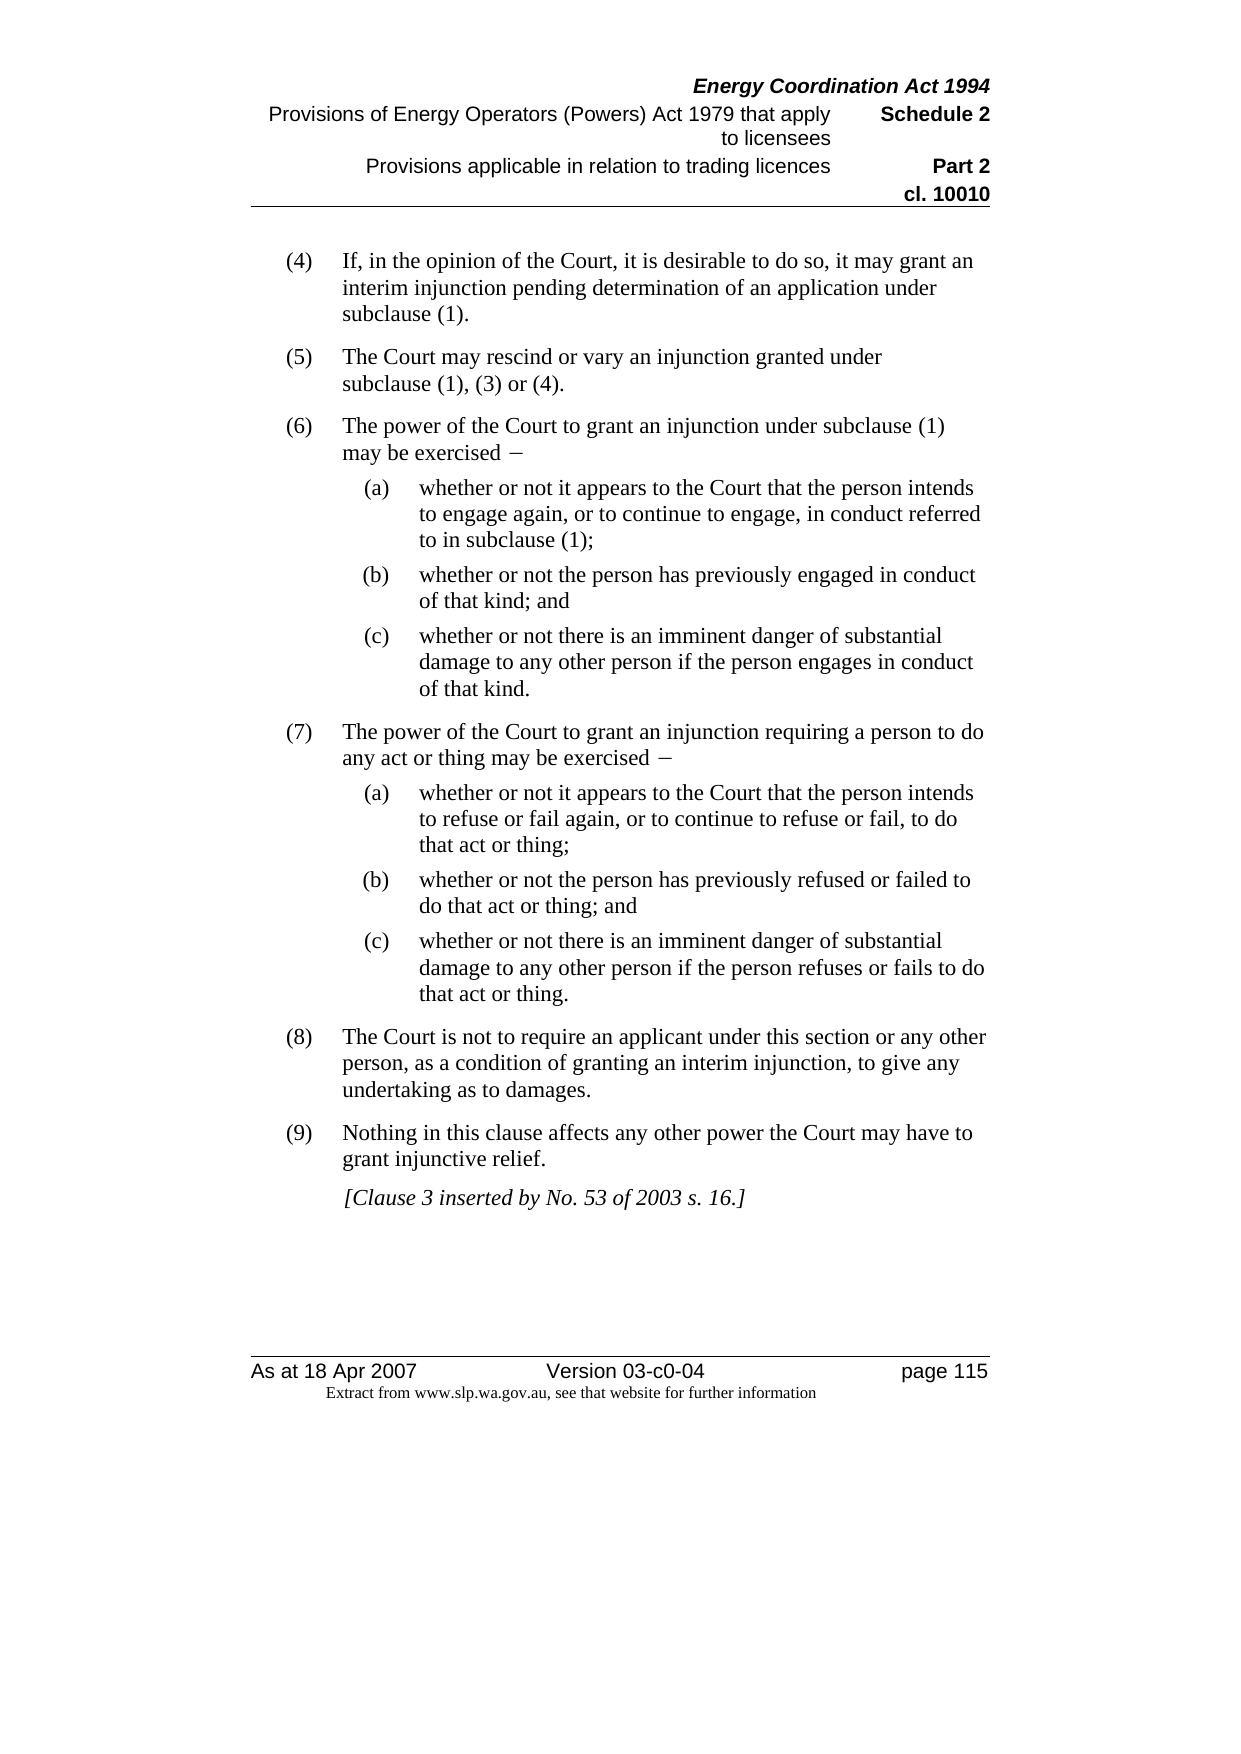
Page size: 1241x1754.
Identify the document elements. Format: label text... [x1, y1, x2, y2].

text (c) whether or not there is an imminent danger of substantial damage to any other person if the person refuses or fails to do that act or thing. [251, 927, 990, 1006]
text (7) The power of the Court to grant an injunction requiring a person to do any act or thing may be exercised [251, 718, 990, 771]
text (9) Nothing in this clause affects any other power the Court may have to grant injunctive relief. [251, 1119, 990, 1171]
text (6) The power of the Court to grant an injunction under subclause (1) may be exercised [251, 413, 990, 465]
text (a) whether or not it appears to the Court that the person intends to refuse or fail again, or to continue to refuse or fail, to do that act or thing; [251, 779, 990, 858]
text (c) whether or not there is an imminent danger of substantial damage to any other person if the person engages in conduct of that kind. [251, 622, 990, 701]
text (b) whether or not the person has previously refused or failed to do that act or thing; and [251, 866, 990, 919]
text (4) If, in the opinion of the Court, it is desirable to do so, it may grant an interim injunction pending determination of an application under subclause (1). [251, 247, 990, 327]
text (b) whether or not the person has previously engaged in conduct of that kind; and [251, 561, 990, 614]
text [Clause 3 inserted by No. 53 of 2003 s. 16.] [251, 1184, 990, 1210]
text (a) whether or not it appears to the Court that the person intends to engage again, or to continue to engage, in conduct referred to in subclause (1); [251, 474, 990, 553]
text (5) The Court may rescind or vary an injunction granted under subclause (1), (3) or (4). [251, 343, 990, 396]
text (8) The Court is not to require an applicant under this section or any other person, as a condition of granting an interim injunction, to give any undertaking as to damages. [251, 1023, 990, 1102]
